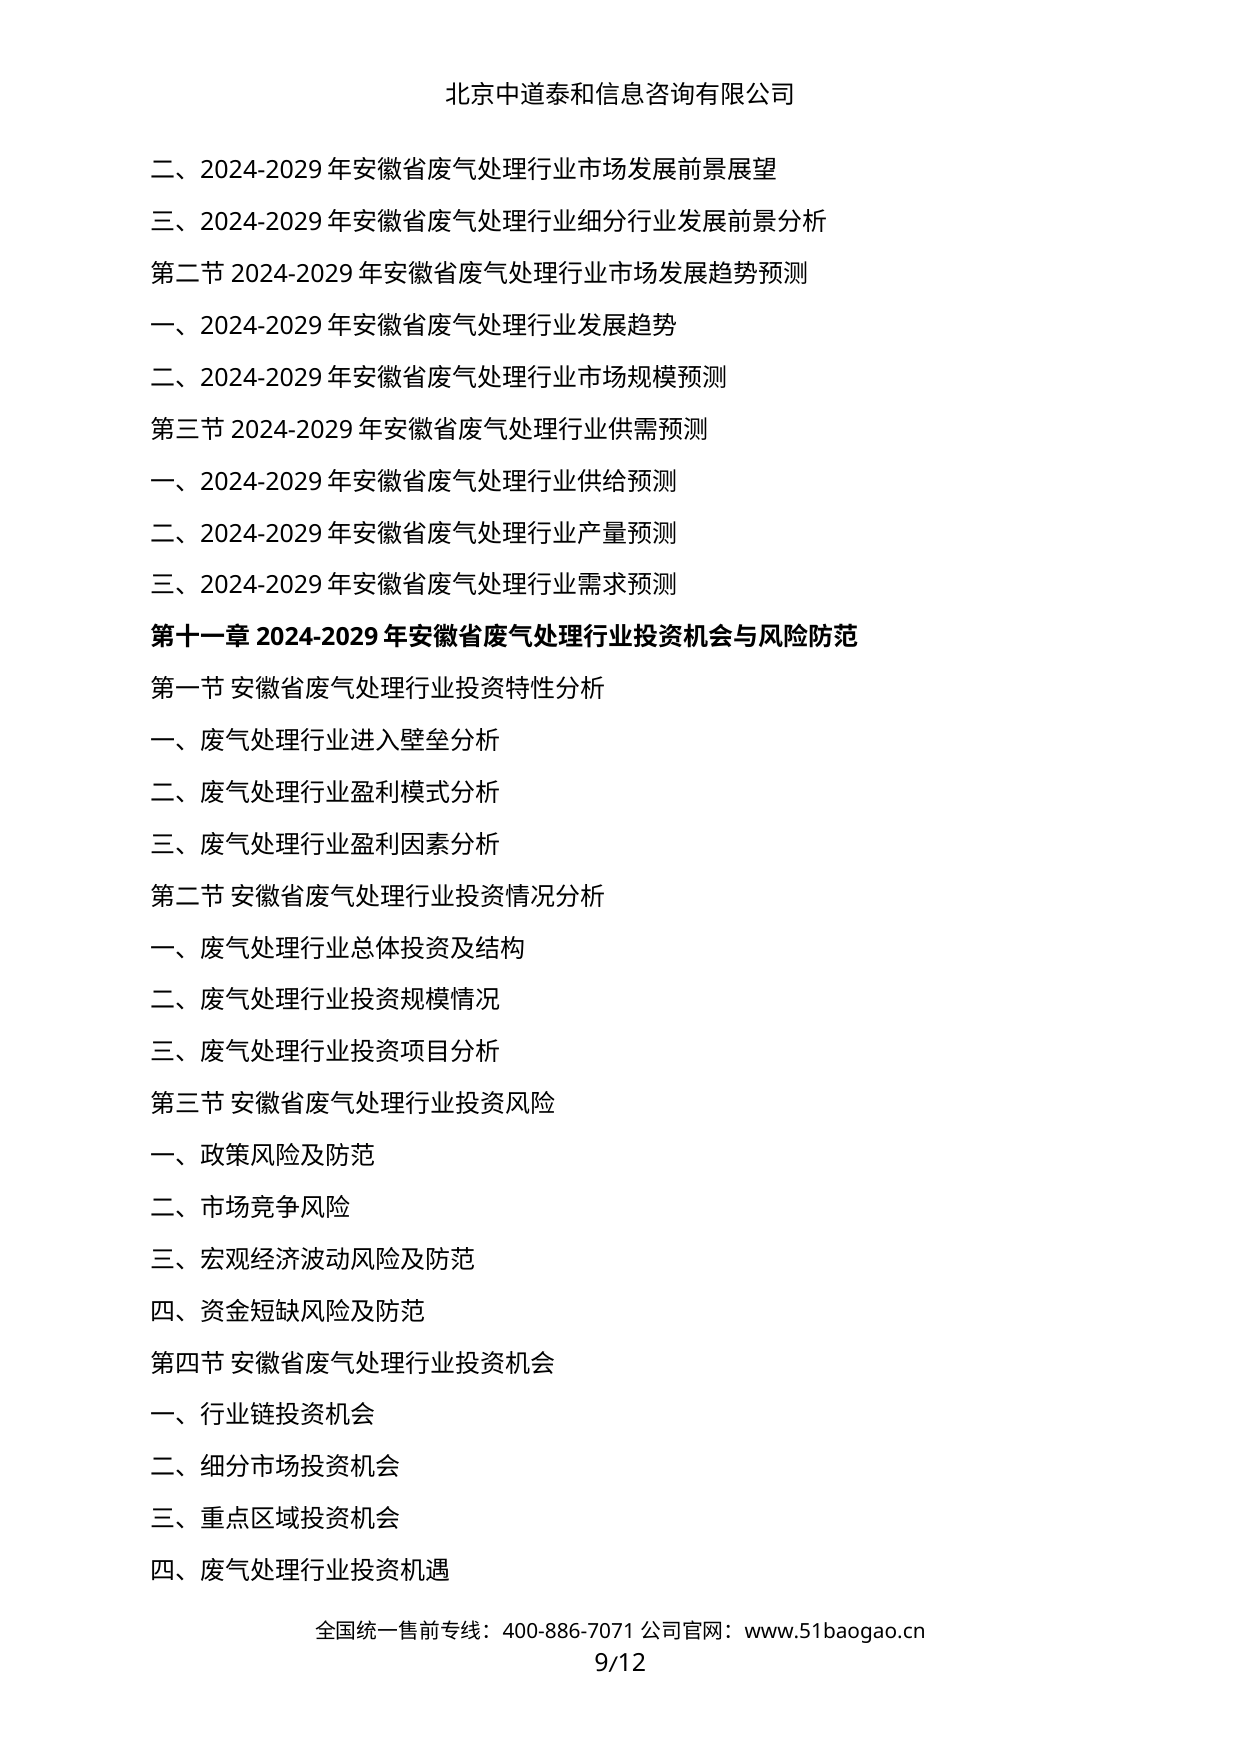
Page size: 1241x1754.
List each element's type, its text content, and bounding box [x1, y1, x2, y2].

text 三、宏观经济波动风险及防范 [150, 1239, 1090, 1276]
text 第四节 安徽省废气处理行业投资机会 [150, 1343, 1090, 1379]
text 三、2024-2029年安徽省废气处理行业细分行业发展前景分析 [150, 202, 1090, 238]
text 第一节 安徽省废气处理行业投资特性分析 [150, 669, 1090, 705]
text 一、政策风险及防范 [150, 1136, 1090, 1172]
text 第三节 安徽省废气处理行业投资风险 [150, 1084, 1090, 1120]
text 四、废气处理行业投资机遇 [150, 1551, 1090, 1587]
text 四、资金短缺风险及防范 [150, 1291, 1090, 1327]
text 三、废气处理行业投资项目分析 [150, 1032, 1090, 1068]
text 第二节 2024-2029年安徽省废气处理行业市场发展趋势预测 [150, 254, 1090, 290]
text 二、2024-2029年安徽省废气处理行业市场规模预测 [150, 357, 1090, 394]
text 三、2024-2029年安徽省废气处理行业需求预测 [150, 565, 1090, 601]
text 第三节 2024-2029年安徽省废气处理行业供需预测 [150, 409, 1090, 446]
text 第十一章 2024-2029年安徽省废气处理行业投资机会与风险防范 [150, 617, 1090, 653]
text 二、2024-2029年安徽省废气处理行业产量预测 [150, 513, 1090, 549]
text 三、废气处理行业盈利因素分析 [150, 824, 1090, 861]
text 三、重点区域投资机会 [150, 1499, 1090, 1535]
text 二、废气处理行业投资规模情况 [150, 980, 1090, 1016]
text 一、2024-2029年安徽省废气处理行业发展趋势 [150, 306, 1090, 342]
text 一、行业链投资机会 [150, 1395, 1090, 1431]
text 一、废气处理行业总体投资及结构 [150, 928, 1090, 964]
text 一、2024-2029年安徽省废气处理行业供给预测 [150, 461, 1090, 497]
text 第二节 安徽省废气处理行业投资情况分析 [150, 876, 1090, 912]
text 二、细分市场投资机会 [150, 1447, 1090, 1483]
text 二、市场竞争风险 [150, 1187, 1090, 1224]
text 二、废气处理行业盈利模式分析 [150, 772, 1090, 809]
text 二、2024-2029年安徽省废气处理行业市场发展前景展望 [150, 150, 1090, 186]
text 一、废气处理行业进入壁垒分析 [150, 721, 1090, 757]
